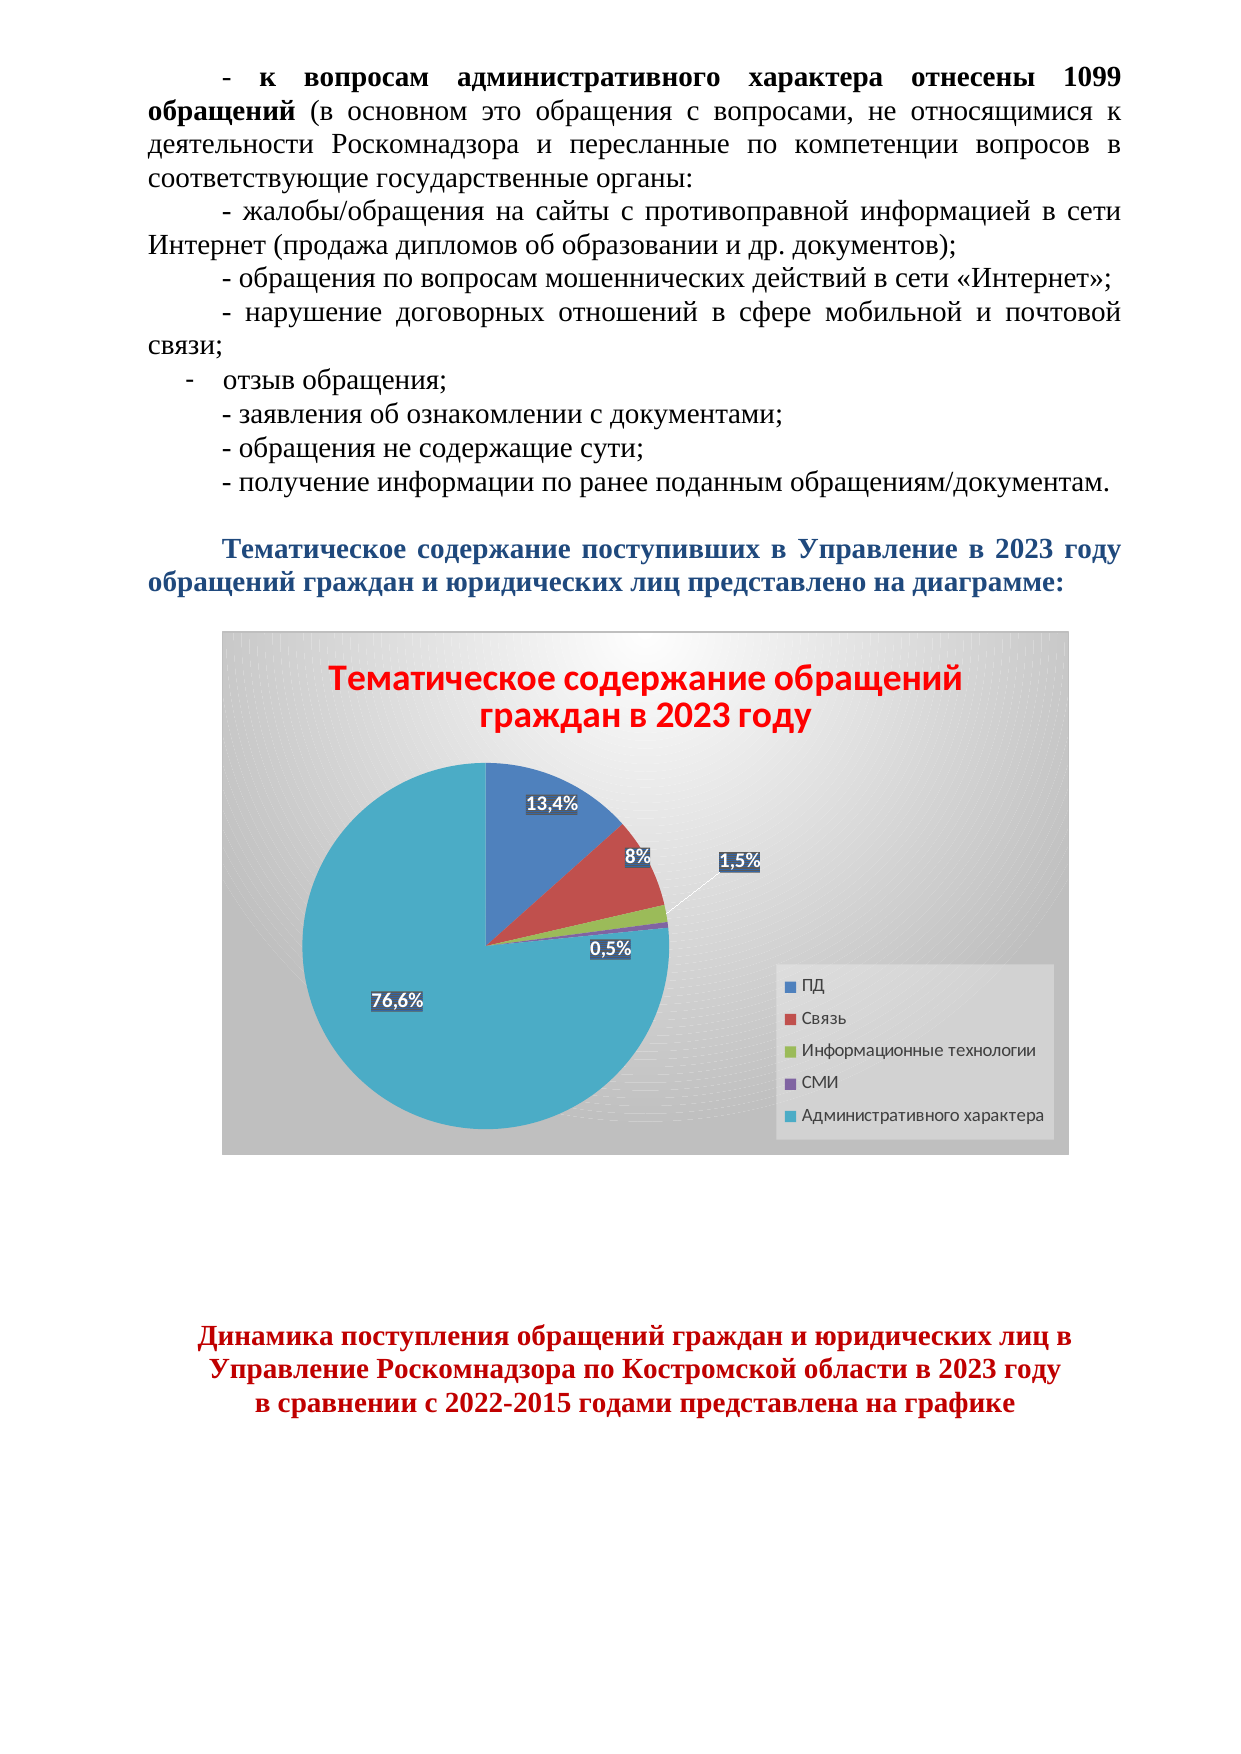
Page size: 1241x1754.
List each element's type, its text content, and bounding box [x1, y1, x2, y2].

text в сравнении с 2022-2015 годами представлена на графике [148, 1385, 1122, 1419]
text - к вопросам административного характера отнесены 1099 обращений (в основном это обращения с вопросами, не относящимися к деятельности Роскомнадзора и пересланные по компетенции вопросов в соответствующие государственные органы: [148, 59, 1122, 193]
text - жалобы/обращения на сайты с противоправной информацией в сети Интернет (продажа дипломов об образовании и др. документов); [148, 193, 1122, 260]
text Динамика поступления обращений граждан и юридических лиц в [148, 1318, 1122, 1352]
text - обращения по вопросам мошеннических действий в сети «Интернет»; [148, 260, 1122, 294]
text Тематическое содержание поступивших в Управление в 2023 году обращений граждан и юридических лиц представлено на диаграмме: [148, 531, 1122, 598]
text - заявления об ознакомлении с документами; [148, 397, 1122, 430]
text Управление Роскомнадзора по Костромской области в 2023 году [148, 1352, 1122, 1385]
text - получение информации по ранее поданным обращениям/документам. [148, 464, 1122, 497]
text - обращения не содержащие сути; [148, 430, 1122, 464]
text - нарушение договорных отношений в сфере мобильной и почтовой связи; [148, 294, 1122, 361]
list отзыв обращения; [185, 361, 1122, 397]
